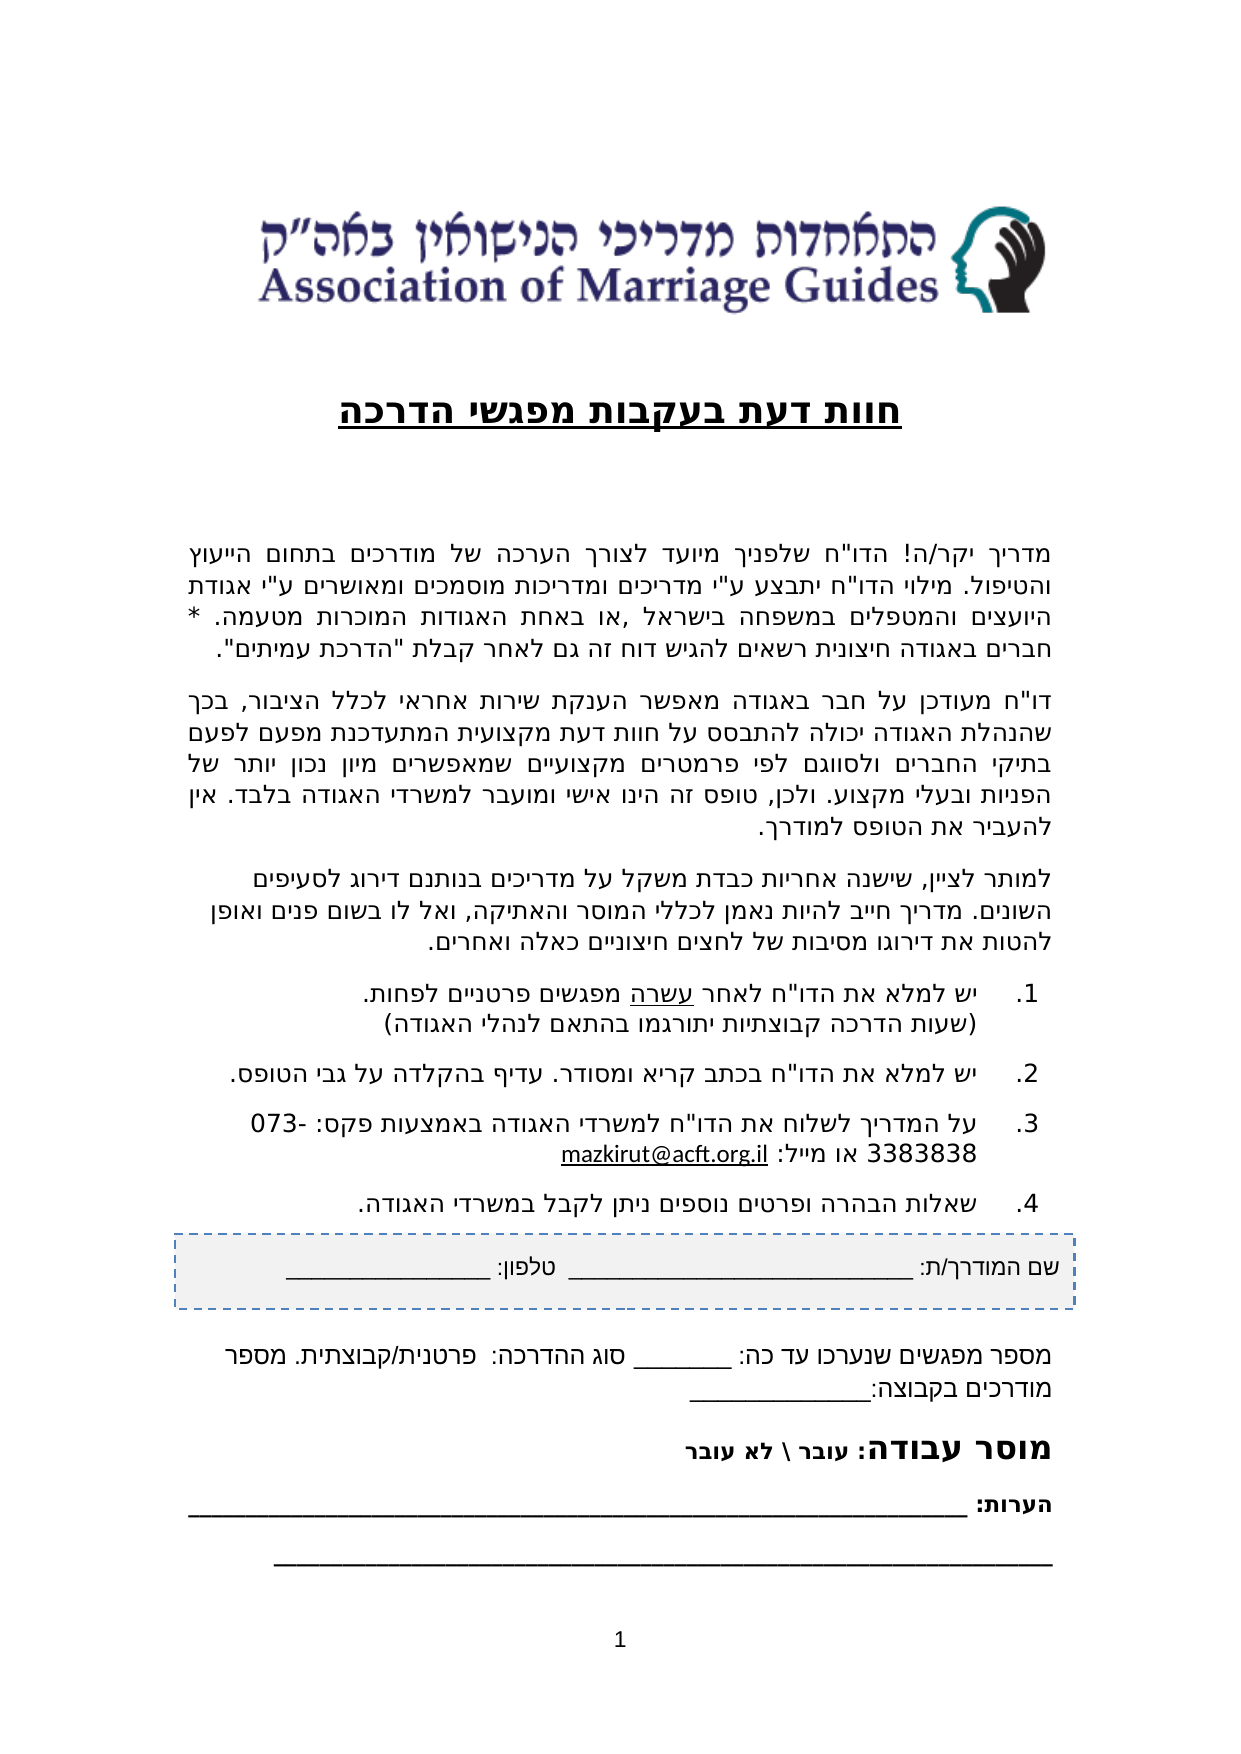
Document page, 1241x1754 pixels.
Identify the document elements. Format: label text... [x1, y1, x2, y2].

text מספר מפגשים שנערכו עד כה: _______ סוג ההדרכה: פרטנית/קבוצתית. מספר מודרכים בקבוצה:_____________ [187, 1341, 1053, 1403]
picture [252, 196, 1053, 324]
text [187, 1541, 1053, 1567]
text מוסר עבודה: עובר \ לא עובר [187, 1428, 1053, 1467]
list יש למלא את הדו"ח בכתב קריא ומסודר. עדיף בהקלדה על גבי הטופס. [187, 1059, 1015, 1088]
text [187, 1491, 1053, 1518]
text חוות דעת בעקבות מפגשי הדרכה [187, 389, 1053, 433]
text למותר לציין, שישנה אחריות כבדת משקל על מדריכים בנותנם דירוג לסעיפים השונים. מדריך חייב להיות נאמן לכללי המוסר והאתיקה, ואל לו בשום פנים ואופן להטות את דירוגו מסיבות של לחצים חיצוניים כאלה ואחרים. [187, 864, 1053, 956]
text מדריך יקר/ה! הדו"ח שלפניך מיועד לצורך הערכה של מודרכים בתחום הייעוץ והטיפול. מילוי הדו"ח יתבצע ע"י מדריכים ומדריכות מוסמכים ומאושרים ע"י אגודת היועצים והמטפלים במשפחה בישראל ,או באחת האגודות המוכרות מטעמה. * חברים באגודה חיצונית רשאים להגיש דוח זה גם לאחר קבלת "הדרכת עמיתים". [187, 539, 1053, 663]
list יש למלא את הדו"ח לאחר עשרה מפגשים פרטניים לפחות. (שעות הדרכה קבוצתיות יתורגמו בהתאם לנהלי האגודה) [187, 979, 1015, 1038]
text דו"ח מעודכן על חבר באגודה מאפשר הענקת שירות אחראי לכלל הציבור, בכך שהנהלת האגודה יכולה להתבסס על חוות דעת מקצועית המתעדכנת מפעם לפעם בתיקי החברים ולסווגם לפי פרמטרים מקצועיים שמאפשרים מיון נכון יותר של הפניות ובעלי מקצוע. ולכן, טופס זה הינו אישי ומועבר למשרדי האגודה בלבד. אין להעביר את הטופס למודרך. [187, 686, 1053, 841]
list שאלות הבהרה ופרטים נוספים ניתן לקבל במשרדי האגודה. [187, 1189, 1015, 1218]
list על המדריך לשלוח את הדו"ח למשרדי האגודה באמצעות פקס: 073-3383838 או מייל: mazkirut@acft.org.il [187, 1109, 1015, 1168]
